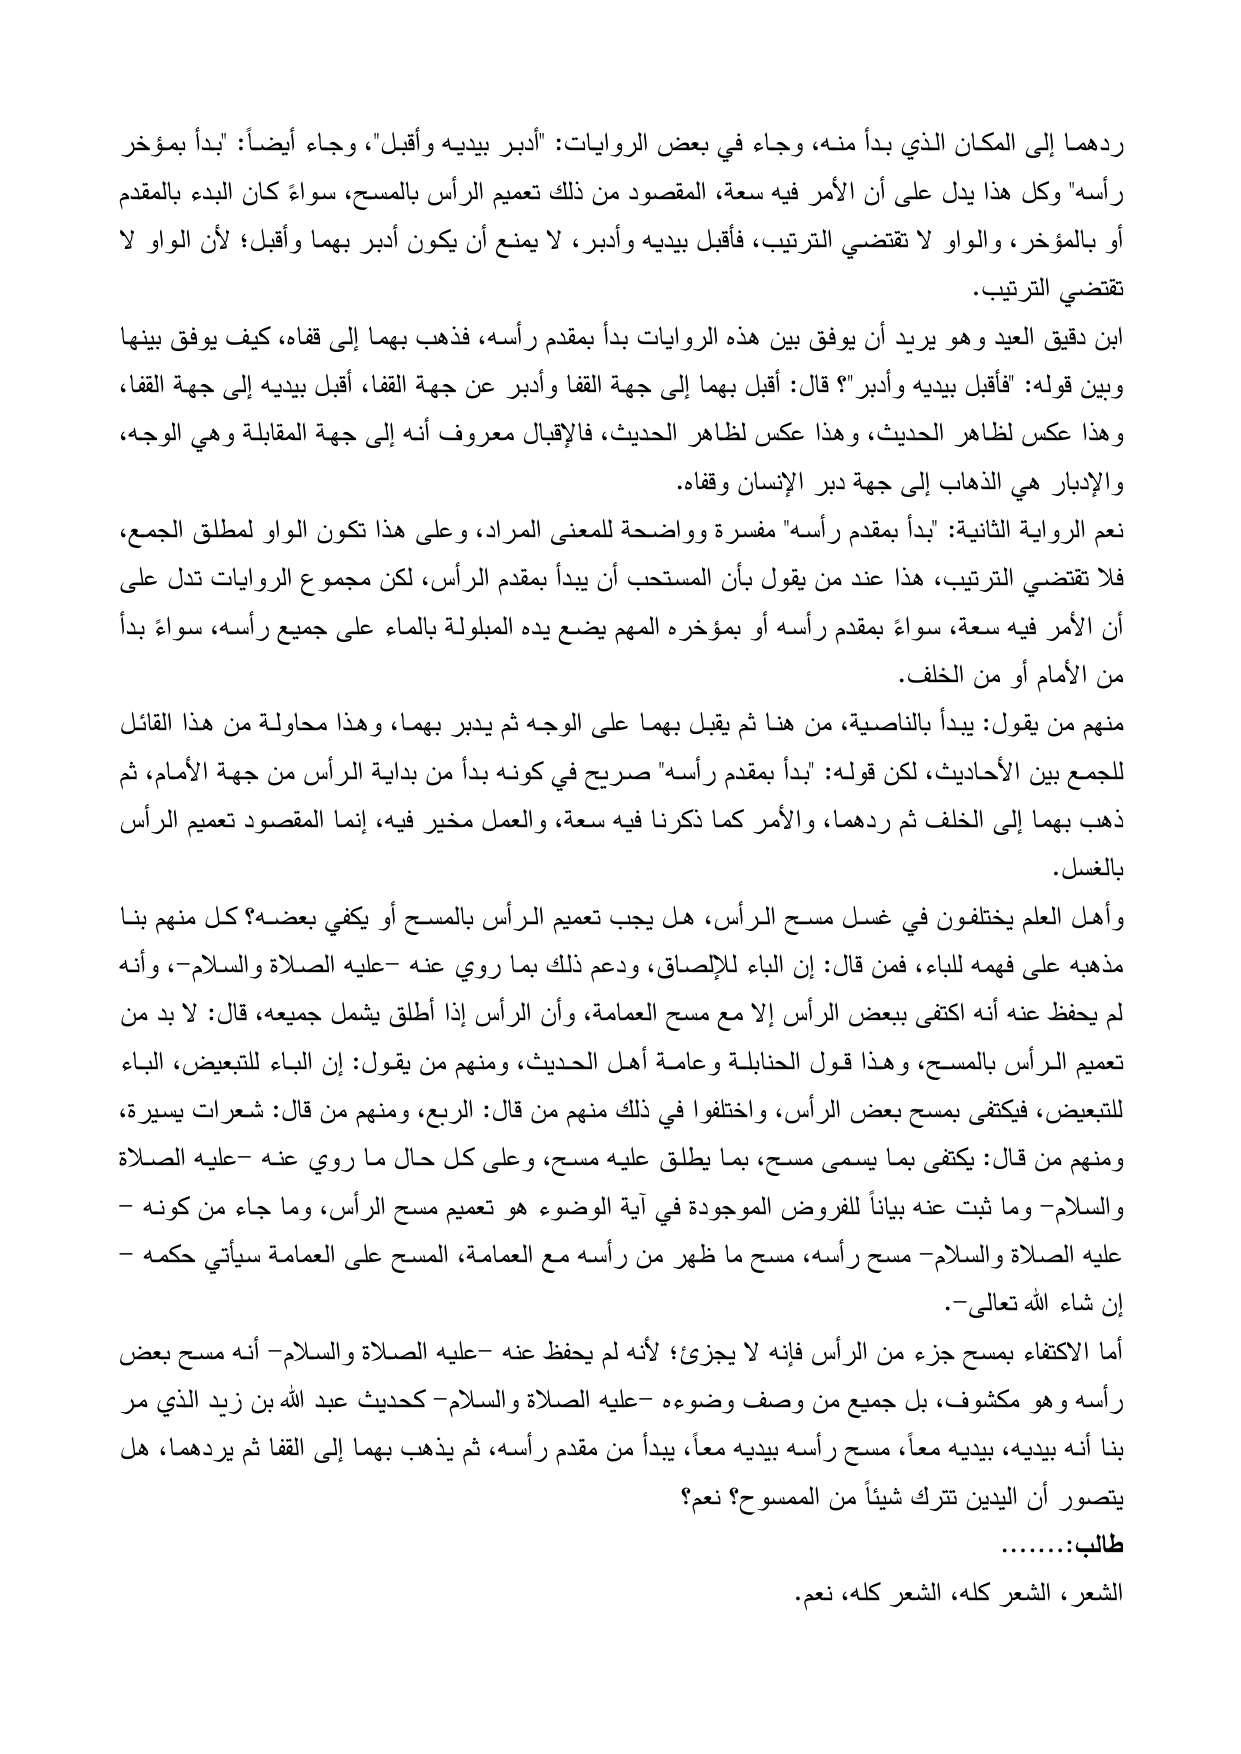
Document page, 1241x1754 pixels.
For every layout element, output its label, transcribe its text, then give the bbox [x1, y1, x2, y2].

text ابن دقيق العيد وهو يريد أن يوفق بين هذه الروايات بدأ بمقدم رأسه، فذهب بهما إلى قفاه، كيف يوفق بينها وبين قوله: "فأقبل بيديه وأدبر"؟ قال: أقبل بهما إلى جهة القفا وأدبر عن جهة القفا، أقبل بيديه إلى جهة القفا، وهذا عكس لظاهر الحديث، وهذا عكس لظاهر الحديث، فالإقبال معروف أنه إلى جهة المقابلة وهي الوجه، والإدبار هي الذهاب إلى جهة دبر الإنسان وقفاه. [118, 312, 1122, 505]
text الشعر، الشعر كله، الشعر كله، نعم. [118, 1568, 1122, 1617]
text وأهل العلم يختلفون في غسل مسح الرأس، هل يجب تعميم الرأس بالمسح أو يكفي بعضه؟ كل منهم بنا مذهبه على فهمه للباء، فمن قال: إن الباء للإلصاق، ودعم ذلك بما روي عنه -عليه الصلاة والسلام-، وأنه لم يحفظ عنه أنه اكتفى ببعض الرأس إلا مع مسح العمامة، وأن الرأس إذا أطلق يشمل جميعه، قال: لا بد من تعميم الرأس بالمسح، وهذا قول الحنابلة وعامة أهل الحديث، ومنهم من يقول: إن الباء للتبعيض، الباء للتبعيض، فيكتفى بمسح بعض الرأس، واختلفوا في ذلك منهم من قال: الربع، ومنهم من قال: شعرات يسيرة، ومنهم من قال: يكتفى بما يسمى مسح، بما يطلق عليه مسح، وعلى كل حال ما روي عنه -عليه الصلاة والسلام- وما ثبت عنه بياناً للفروض الموجودة في آية الوضوء هو تعميم مسح الرأس، وما جاء من كونه -عليه الصلاة والسلام- مسح رأسه، مسح ما ظهر من رأسه مع العمامة، المسح على العمامة سيأتي حكمه -إن شاء الله تعالى-. [118, 892, 1122, 1327]
text طالب:....... [118, 1520, 1122, 1568]
text منهم من يقول: يبدأ بالناصية، من هنا ثم يقبل بهما على الوجه ثم يدبر بهما، وهذا محاولة من هذا القائل للجمع بين الأحاديث، لكن قوله: "بدأ بمقدم رأسه" صريح في كونه بدأ من بداية الرأس من جهة الأمام، ثم ذهب بهما إلى الخلف ثم ردهما، والأمر كما ذكرنا فيه سعة، والعمل مخير فيه، إنما المقصود تعميم الرأس بالغسل. [118, 698, 1122, 892]
text أما الاكتفاء بمسح جزء من الرأس فإنه لا يجزئ؛ لأنه لم يحفظ عنه -عليه الصلاة والسلام- أنه مسح بعض رأسه وهو مكشوف، بل جميع من وصف وضوءه -عليه الصلاة والسلام- كحديث عبد الله بن زيد الذي مر بنا أنه بيديه، بيديه معاً، مسح رأسه بيديه معاً، يبدأ من مقدم رأسه، ثم يذهب بهما إلى القفا ثم يردهما، هل يتصور أن اليدين تترك شيئاً من الممسوح؟ نعم؟ [118, 1327, 1122, 1520]
text نعم الرواية الثانية: "بدأ بمقدم رأسه" مفسرة وواضحة للمعنى المراد، وعلى هذا تكون الواو لمطلق الجمع، فلا تقتضي الترتيب، هذا عند من يقول بأن المستحب أن يبدأ بمقدم الرأس، لكن مجموع الروايات تدل على أن الأمر فيه سعة، سواءً بمقدم رأسه أو بمؤخره المهم يضع يده المبلولة بالماء على جميع رأسه، سواءً بدأ من الأمام أو من الخلف. [118, 505, 1122, 698]
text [118, 118, 1122, 312]
